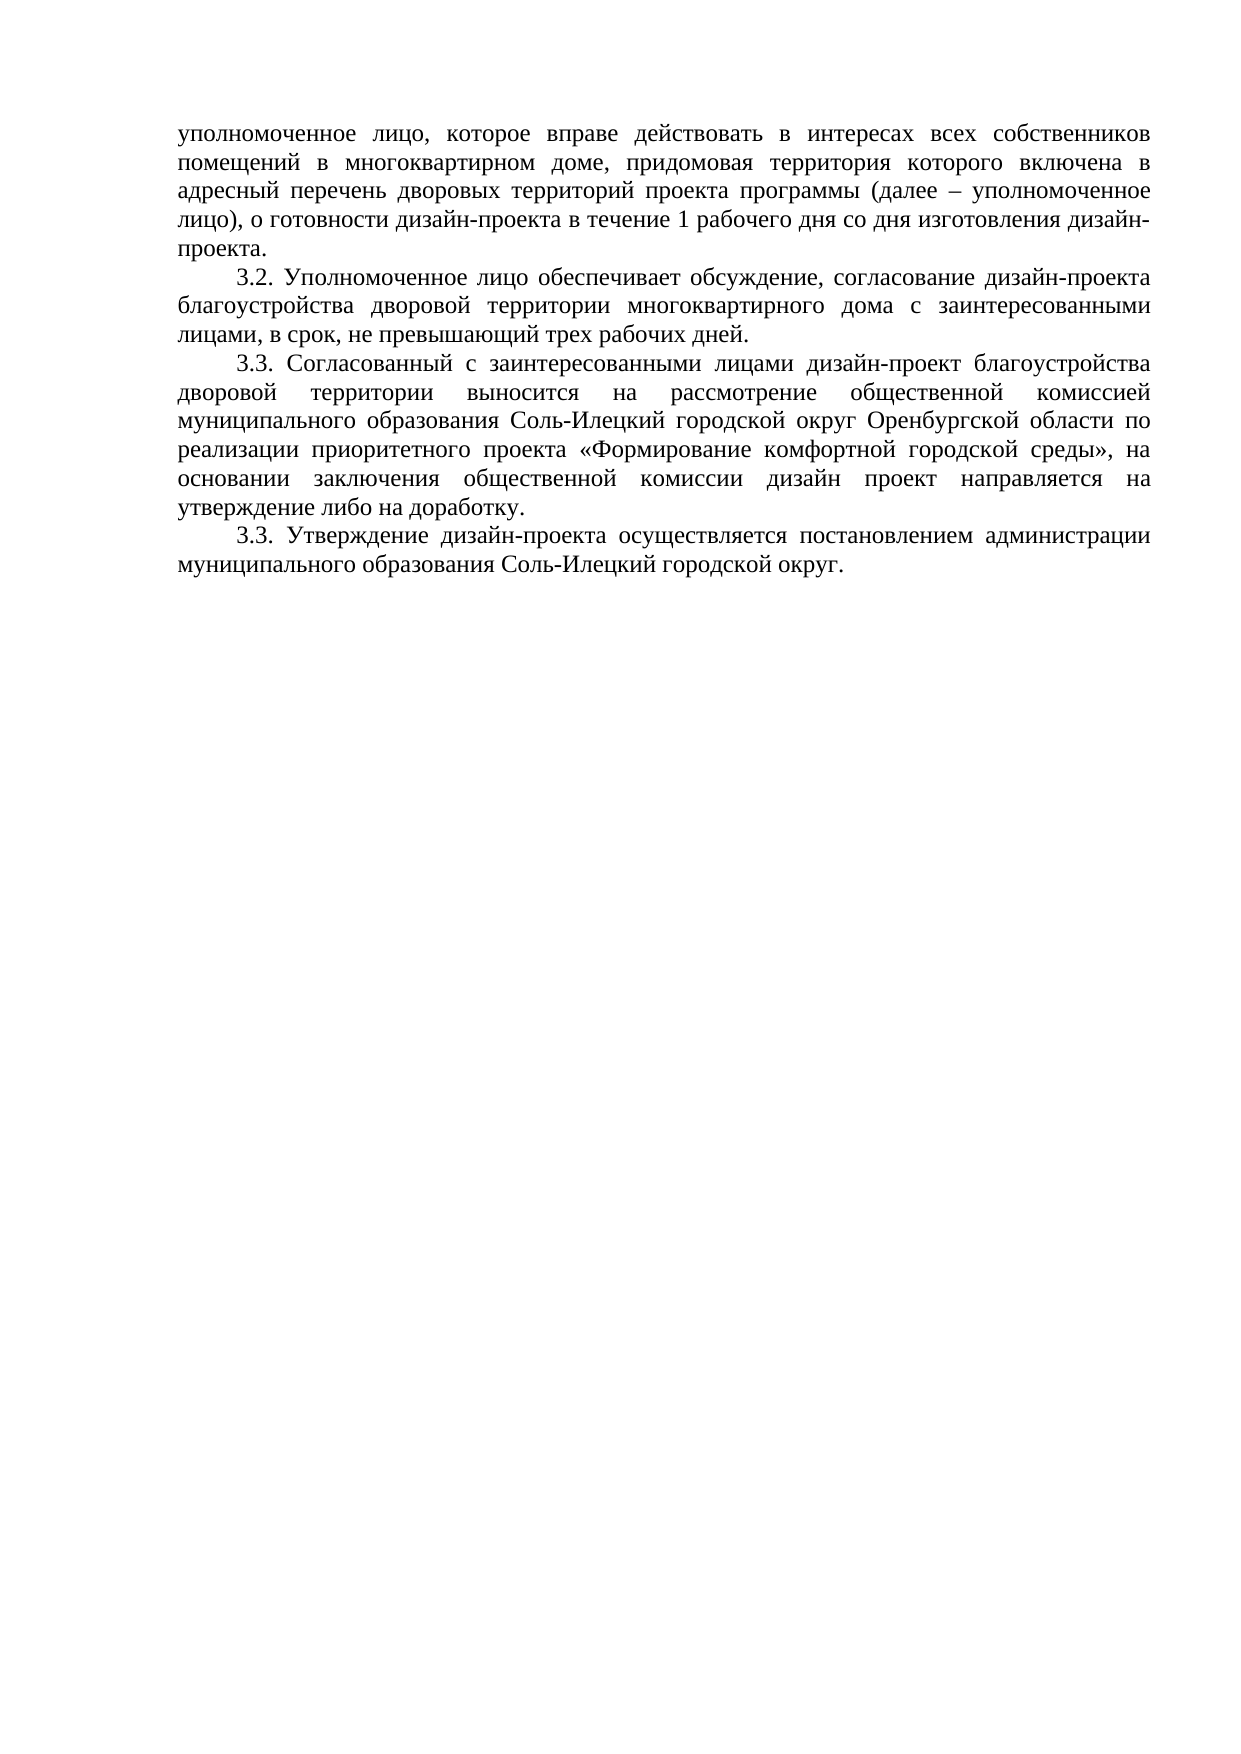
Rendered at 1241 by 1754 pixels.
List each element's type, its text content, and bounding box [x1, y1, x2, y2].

text 3.3. Утверждение дизайн-проекта осуществляется постановлением администрации муниципального образования Соль-Илецкий городской округ. [177, 521, 1152, 578]
text 3.3. Согласованный с заинтересованными лицами дизайн-проект благоустройства дворовой территории выносится на рассмотрение общественной комиссией муниципального образования Соль-Илецкий городской округ Оренбургской области по реализации приоритетного проекта «Формирование комфортной городской среды», на основании заключения общественной комиссии дизайн проект направляется на утверждение либо на доработку. [177, 348, 1152, 521]
text 3.2. Уполномоченное лицо обеспечивает обсуждение, согласование дизайн-проекта благоустройства дворовой территории многоквартирного дома с заинтересованными лицами, в срок, не превышающий трех рабочих дней. [177, 262, 1152, 348]
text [177, 118, 1152, 262]
